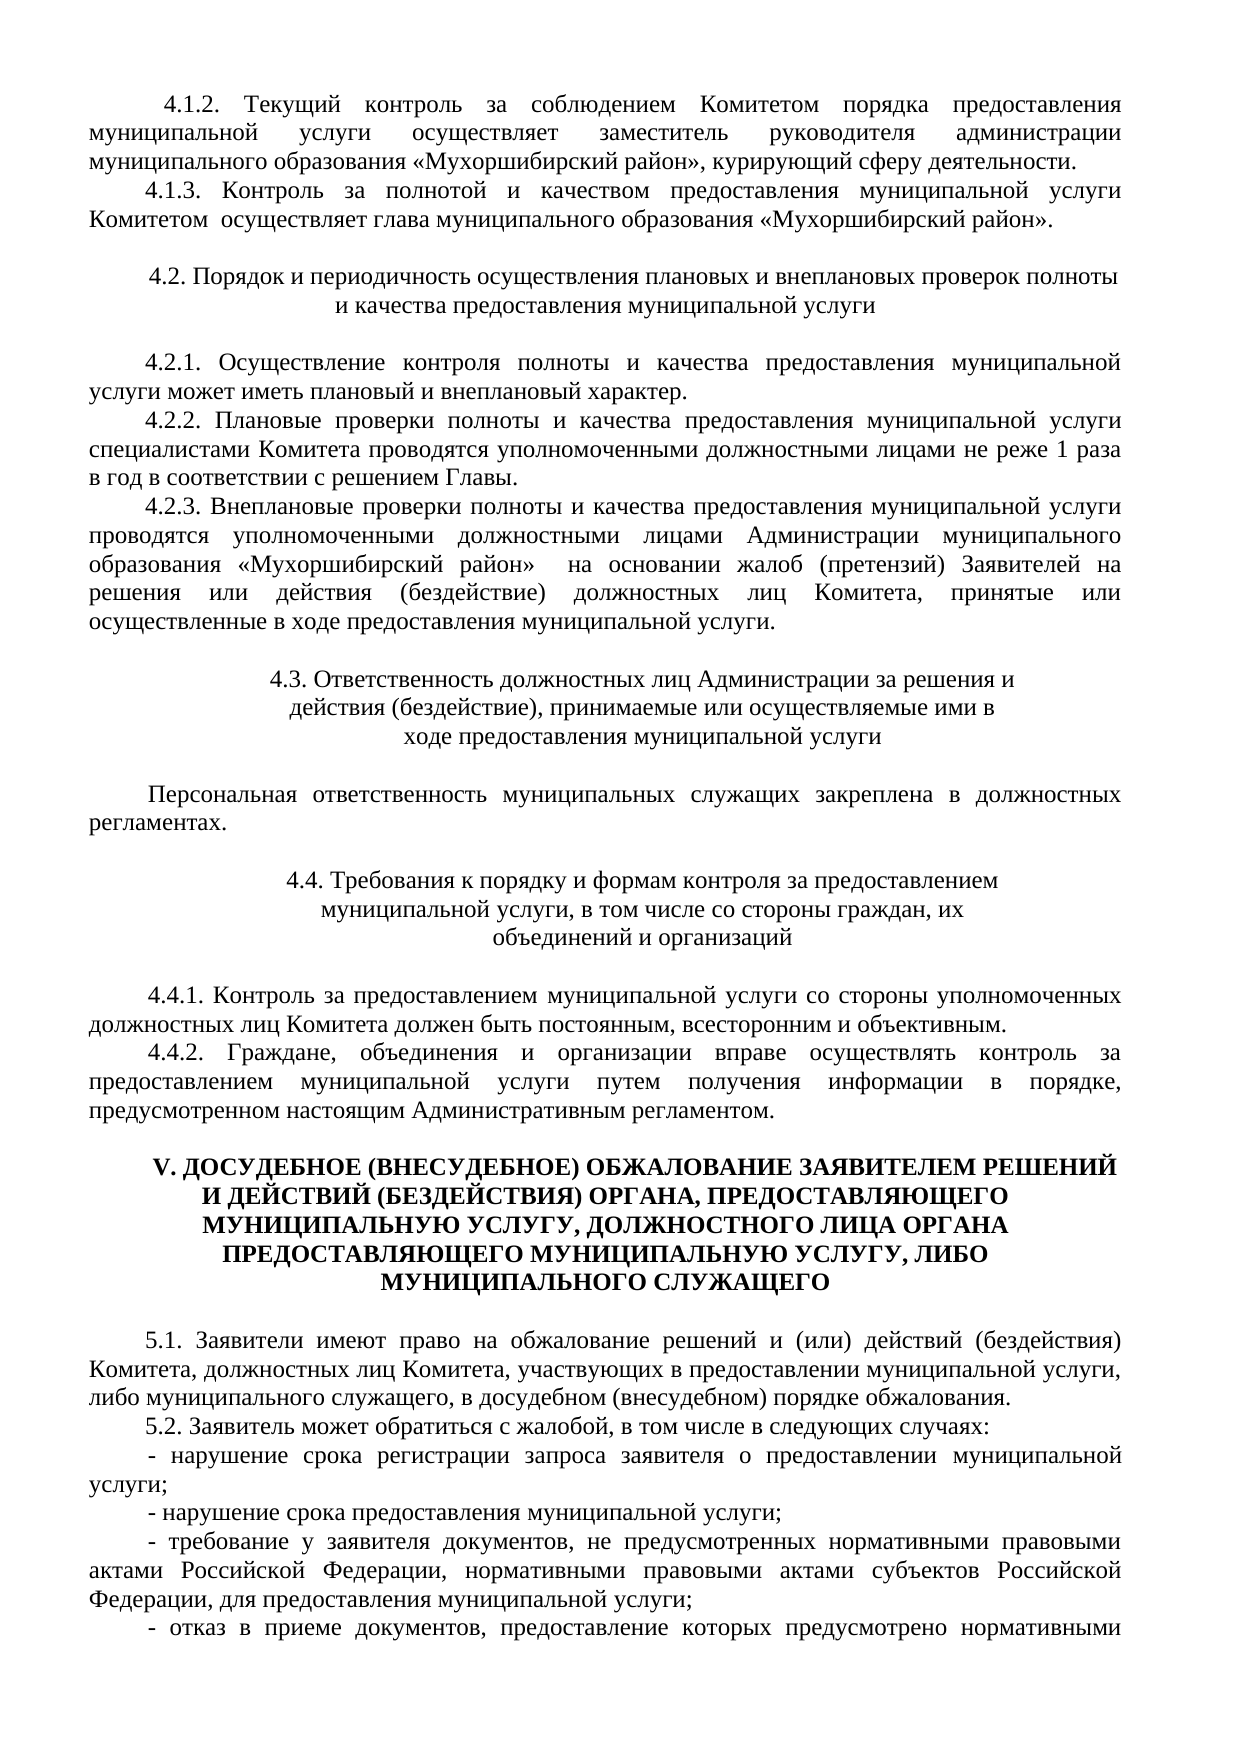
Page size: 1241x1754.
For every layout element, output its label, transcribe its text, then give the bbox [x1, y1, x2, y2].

text - нарушение срока регистрации запроса заявителя о предоставлении муниципальной услуги; [89, 1440, 1122, 1497]
text 4.2.1. Осуществление контроля полноты и качества предоставления муниципальной услуги может иметь плановый и внеплановый характер. [89, 347, 1122, 405]
text 4.1.2. Текущий контроль за соблюдением Комитетом порядка предоставления муниципальной услуги осуществляет заместитель руководителя администрации муниципального образования «Мухоршибирский район», курирующий сферу деятельности. [89, 89, 1122, 175]
text ходе предоставления муниципальной услуги [89, 721, 1122, 750]
text действия (бездействие), принимаемые или осуществляемые ими в [89, 692, 1122, 721]
text 5.2. Заявитель может обратиться с жалобой, в том числе в следующих случаях: [89, 1411, 1122, 1440]
text 4.4. Требования к порядку и формам контроля за предоставлением [89, 865, 1122, 894]
text - нарушение срока предоставления муниципальной услуги; [89, 1497, 1122, 1526]
text 4.4.2. Граждане, объединения и организации вправе осуществлять контроль за предоставлением муниципальной услуги путем получения информации в порядке, предусмотренном настоящим Административным регламентом. [89, 1037, 1122, 1124]
text 5.1. Заявители имеют право на обжалование решений и (или) действий (бездействия) Комитета, должностных лиц Комитета, участвующих в предоставлении муниципальной услуги, либо муниципального служащего, в досудебном (внесудебном) порядке обжалования. [89, 1325, 1122, 1411]
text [89, 1612, 1122, 1641]
text 4.1.3. Контроль за полнотой и качеством предоставления муниципальной услуги Комитетом осуществляет глава муниципального образования «Мухоршибирский район». [89, 175, 1122, 232]
text муниципальной услуги, в том числе со стороны граждан, их [89, 894, 1122, 922]
text 4.2.2. Плановые проверки полноты и качества предоставления муниципальной услуги специалистами Комитета проводятся уполномоченными должностными лицами не реже 1 раза в год в соответствии с решением Главы. [89, 405, 1122, 491]
text 4.2. Порядок и периодичность осуществления плановых и внеплановых проверок полноты и качества предоставления муниципальной услуги [89, 261, 1122, 319]
text 4.2.3. Внеплановые проверки полноты и качества предоставления муниципальной услуги проводятся уполномоченными должностными лицами Администрации муниципального образования «Мухоршибирский район» на основании жалоб (претензий) Заявителей на решения или действия (бездействие) должностных лиц Комитета, принятые или осуществленные в ходе предоставления муниципальной услуги. [89, 491, 1122, 635]
text объединений и организаций [89, 922, 1122, 951]
text Персональная ответственность муниципальных служащих закреплена в должностных регламентах. [89, 779, 1122, 836]
text - требование у заявителя документов, не предусмотренных нормативными правовыми актами Российской Федерации, нормативными правовыми актами субъектов Российской Федерации, для предоставления муниципальной услуги; [89, 1526, 1122, 1612]
text 4.3. Ответственность должностных лиц Администрации за решения и [89, 664, 1122, 692]
text 4.4.1. Контроль за предоставлением муниципальной услуги со стороны уполномоченных должностных лиц Комитета должен быть постоянным, всесторонним и объективным. [89, 980, 1122, 1037]
text V. ДОСУДЕБНОЕ (ВНЕСУДЕБНОЕ) ОБЖАЛОВАНИЕ ЗАЯВИТЕЛЕМ РЕШЕНИЙ И ДЕЙСТВИЙ (БЕЗДЕЙСТВИЯ) ОРГАНА, ПРЕДОСТАВЛЯЮЩЕГО МУНИЦИПАЛЬНУЮ УСЛУГУ, ДОЛЖНОСТНОГО ЛИЦА ОРГАНА ПРЕДОСТАВЛЯЮЩЕГО МУНИЦИПАЛЬНУЮ УСЛУГУ, ЛИБО МУНИЦИПАЛЬНОГО СЛУЖАЩЕГО [89, 1152, 1122, 1296]
